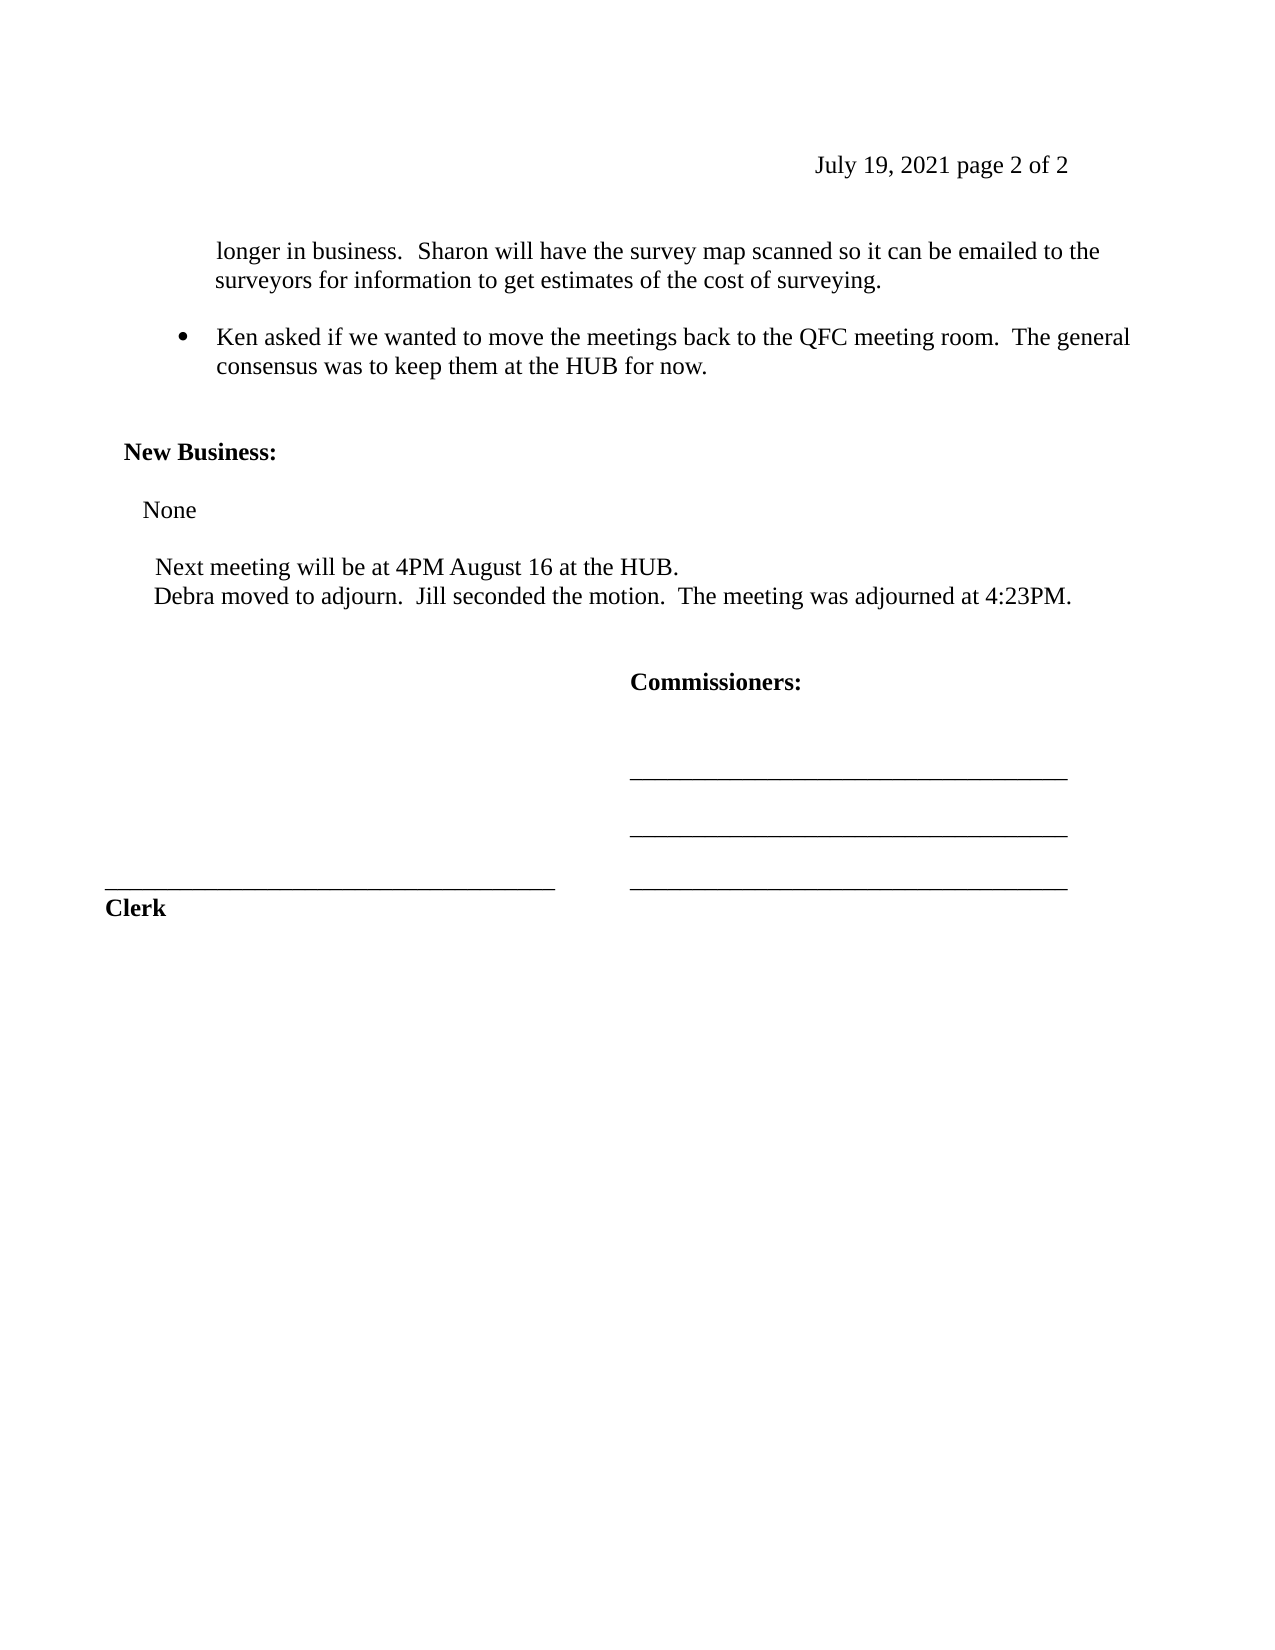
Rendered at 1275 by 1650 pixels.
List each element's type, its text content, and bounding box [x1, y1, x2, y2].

text longer in business. Sharon will have the survey map scanned so it can be emailed to the surveyors for information to get estimates of the cost of surveying. [215, 236, 1170, 294]
text ___________________________________ [105, 754, 1170, 782]
text Commissioners: [555, 667, 1170, 696]
text July 19, 2021 page 2 of 2 [815, 150, 1170, 179]
text Debra moved to adjourn. Jill seconded the motion. The meeting was adjourned at 4:23PM. [153, 581, 1170, 610]
text Next meeting will be at 4PM August 16 at the HUB. [105, 552, 1170, 581]
text New Business: [105, 437, 1170, 466]
text Clerk [105, 893, 1170, 922]
text ___________________________________ [105, 811, 1170, 840]
text None [142, 495, 1170, 524]
list Ken asked if we wanted to move the meetings back to the QFC meeting room. The general consensus was to keep them at the HUB for now. [179, 322, 1170, 380]
text ____________________________________ ___________________________________ [105, 864, 1170, 893]
